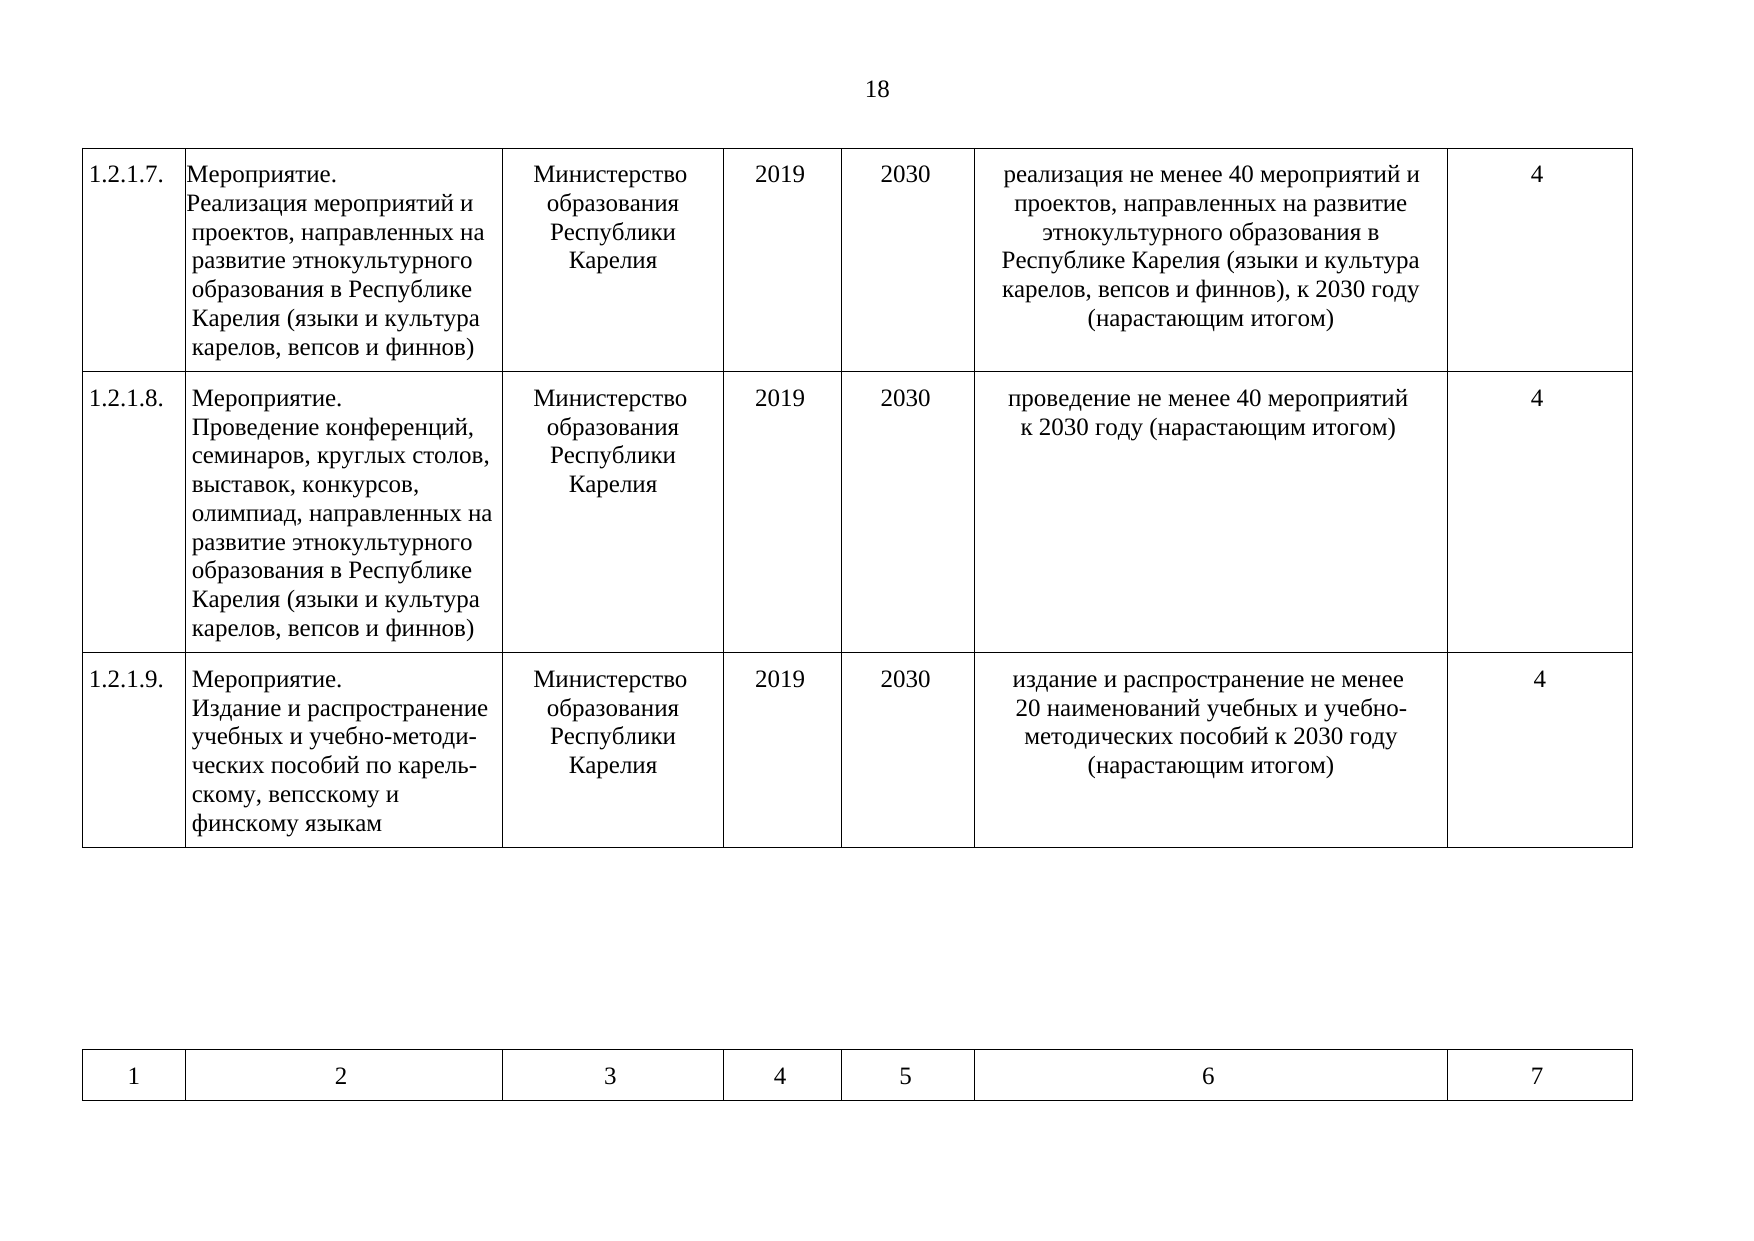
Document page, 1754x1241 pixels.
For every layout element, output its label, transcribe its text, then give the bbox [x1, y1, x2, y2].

table_header 4 [724, 1050, 841, 1100]
table_cell Мероприятие. Реализация мероприятий и проектов, направленных на развитие этнокультурного образования в Республике Карелия (языки и культура карелов, вепсов и финнов) [186, 149, 502, 371]
table_cell издание и распространение не менее 20 наименований учебных и учебно-методических пособий к 2030 году (нарастающим итогом) [975, 653, 1447, 847]
table_header 2 [186, 1050, 502, 1100]
table_cell 1.2.1.9. [83, 653, 185, 847]
table_cell 1.2.1.7. [83, 149, 185, 371]
table_cell 4 [1448, 653, 1632, 847]
table_cell 2030 [842, 372, 974, 652]
table_header 1 [83, 1050, 185, 1100]
table_cell 4 [1448, 372, 1632, 652]
table_cell 2019 [724, 372, 841, 652]
table_cell проведение не менее 40 мероприятий к 2030 году (нарастающим итогом) [975, 372, 1447, 652]
table_cell Министерство образования Республики Карелия [503, 149, 723, 371]
table_header 7 [1448, 1050, 1632, 1100]
table_header 3 [503, 1050, 723, 1100]
table_cell 2030 [842, 149, 974, 371]
table_cell Министерство образования Республики Карелия [503, 372, 723, 652]
table_header 5 [842, 1050, 974, 1100]
table_cell 1.2.1.8. [83, 372, 185, 652]
table_cell 2030 [842, 653, 974, 847]
table_cell Мероприятие. Проведение конференций, семинаров, круглых столов, выставок, конкурсов, олимпиад, направленных на развитие этнокультурного образования в Республике Карелия (языки и культура карелов, вепсов и финнов) [186, 372, 502, 652]
table_cell 4 [1448, 149, 1632, 371]
table_cell 2019 [724, 149, 841, 371]
table_cell реализация не менее 40 мероприятий и проектов, направленных на развитие этнокультурного образования в Республике Карелия (языки и культура карелов, вепсов и финнов), к 2030 году (нарастающим итогом) [975, 149, 1447, 371]
table_cell 2019 [724, 653, 841, 847]
table_cell Мероприятие. Издание и распространение учебных и учебно-методи-ческих пособий по карель-скому, вепсскому и финскому языкам [186, 653, 502, 847]
table_cell Министерство образования Республики Карелия [503, 653, 723, 847]
table_header 6 [975, 1050, 1447, 1100]
